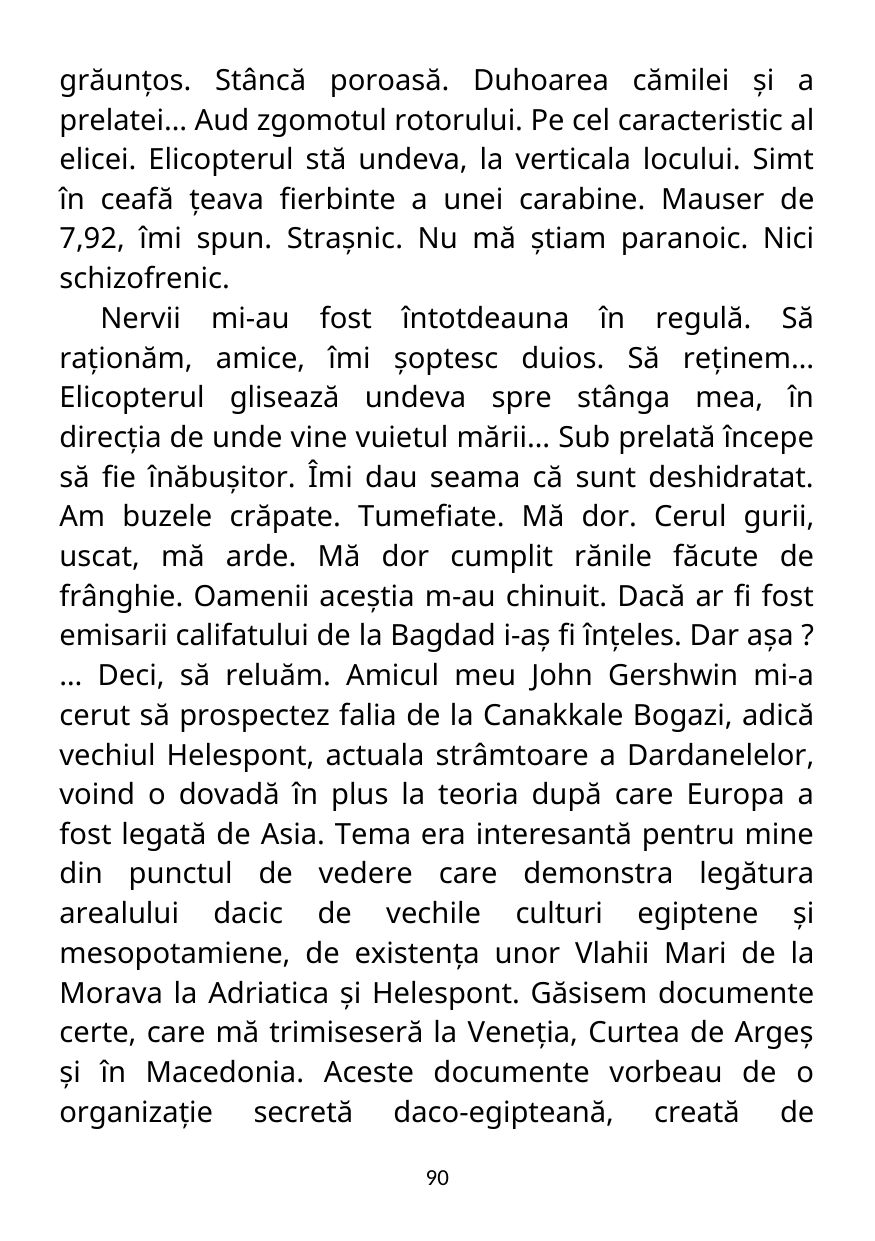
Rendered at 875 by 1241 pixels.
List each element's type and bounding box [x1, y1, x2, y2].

text [59, 297, 815, 1131]
text [59, 59, 815, 297]
